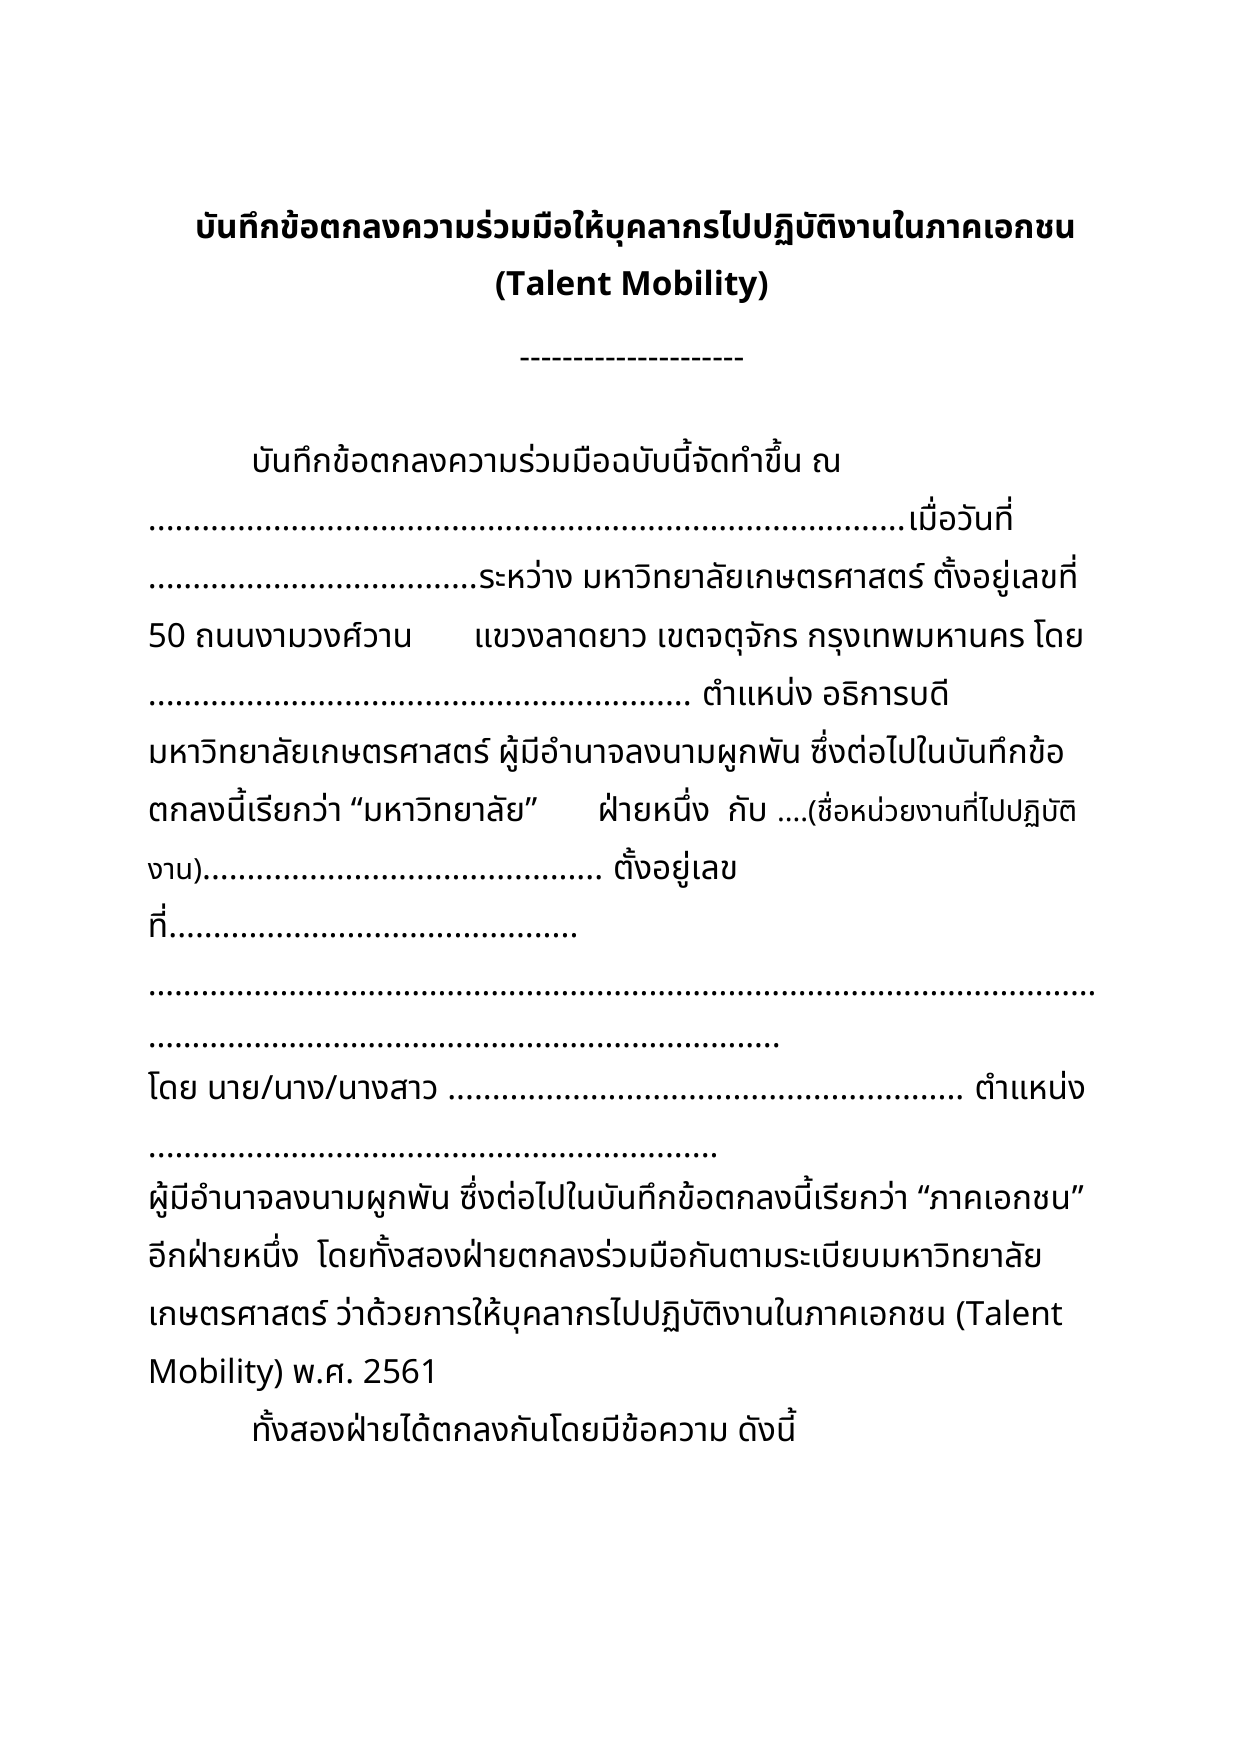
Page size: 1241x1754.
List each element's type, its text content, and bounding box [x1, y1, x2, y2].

text ……………………………………………………………………………………………………………………………………………….…………….. [148, 960, 1116, 1057]
text บันทึกข้อตกลงความร่วมมือฉบับนี้จัดทำขึ้น ณ .....................................................................................เมื่อวันที่ .....................................ระหว่าง มหาวิทยาลัยเกษตรศาสตร์ ตั้งอยู่เลขที่ 50 ถนนงามวงศ์วาน แขวงลาดยาว เขตจตุจักร กรุงเทพมหานคร โดย ............................................................. ตำแหน่ง อธิการบดี มหาวิทยาลัยเกษตรศาสตร์ ผู้มีอำนาจลงนามผูกพัน ซึ่งต่อไปในบันทึกข้อตกลงนี้เรียกว่า “มหาวิทยาลัย” ฝ่ายหนึ่ง กับ ....(ชื่อหน่วยงานที่ไปปฏิบัติงาน)............................................. ตั้งอยู่เลขที่.............................................. [148, 437, 1116, 952]
text บันทึกข้อตกลงความร่วมมือให้บุคลากรไปปฏิบัติงานในภาคเอกชน (Talent Mobility) [148, 203, 1116, 305]
text --------------------- [148, 333, 1116, 378]
text ทั้งสองฝ่ายได้ตกลงกันโดยมีข้อความ ดังนี้ [148, 1406, 1116, 1456]
text โดย นาย/นาง/นางสาว .......................................................... ตำแหน่ง ................................................................ [148, 1064, 1116, 1167]
text ผู้มีอำนาจลงนามผูกพัน ซึ่งต่อไปในบันทึกข้อตกลงนี้เรียกว่า “ภาคเอกชน” อีกฝ่ายหนึ่ง โดยทั้งสองฝ่ายตกลงร่วมมือกันตามระเบียบมหาวิทยาลัยเกษตรศาสตร์ ว่าด้วยการให้บุคลากรไปปฏิบัติงานในภาคเอกชน (Talent Mobility) พ.ศ. 2561 [148, 1174, 1116, 1398]
